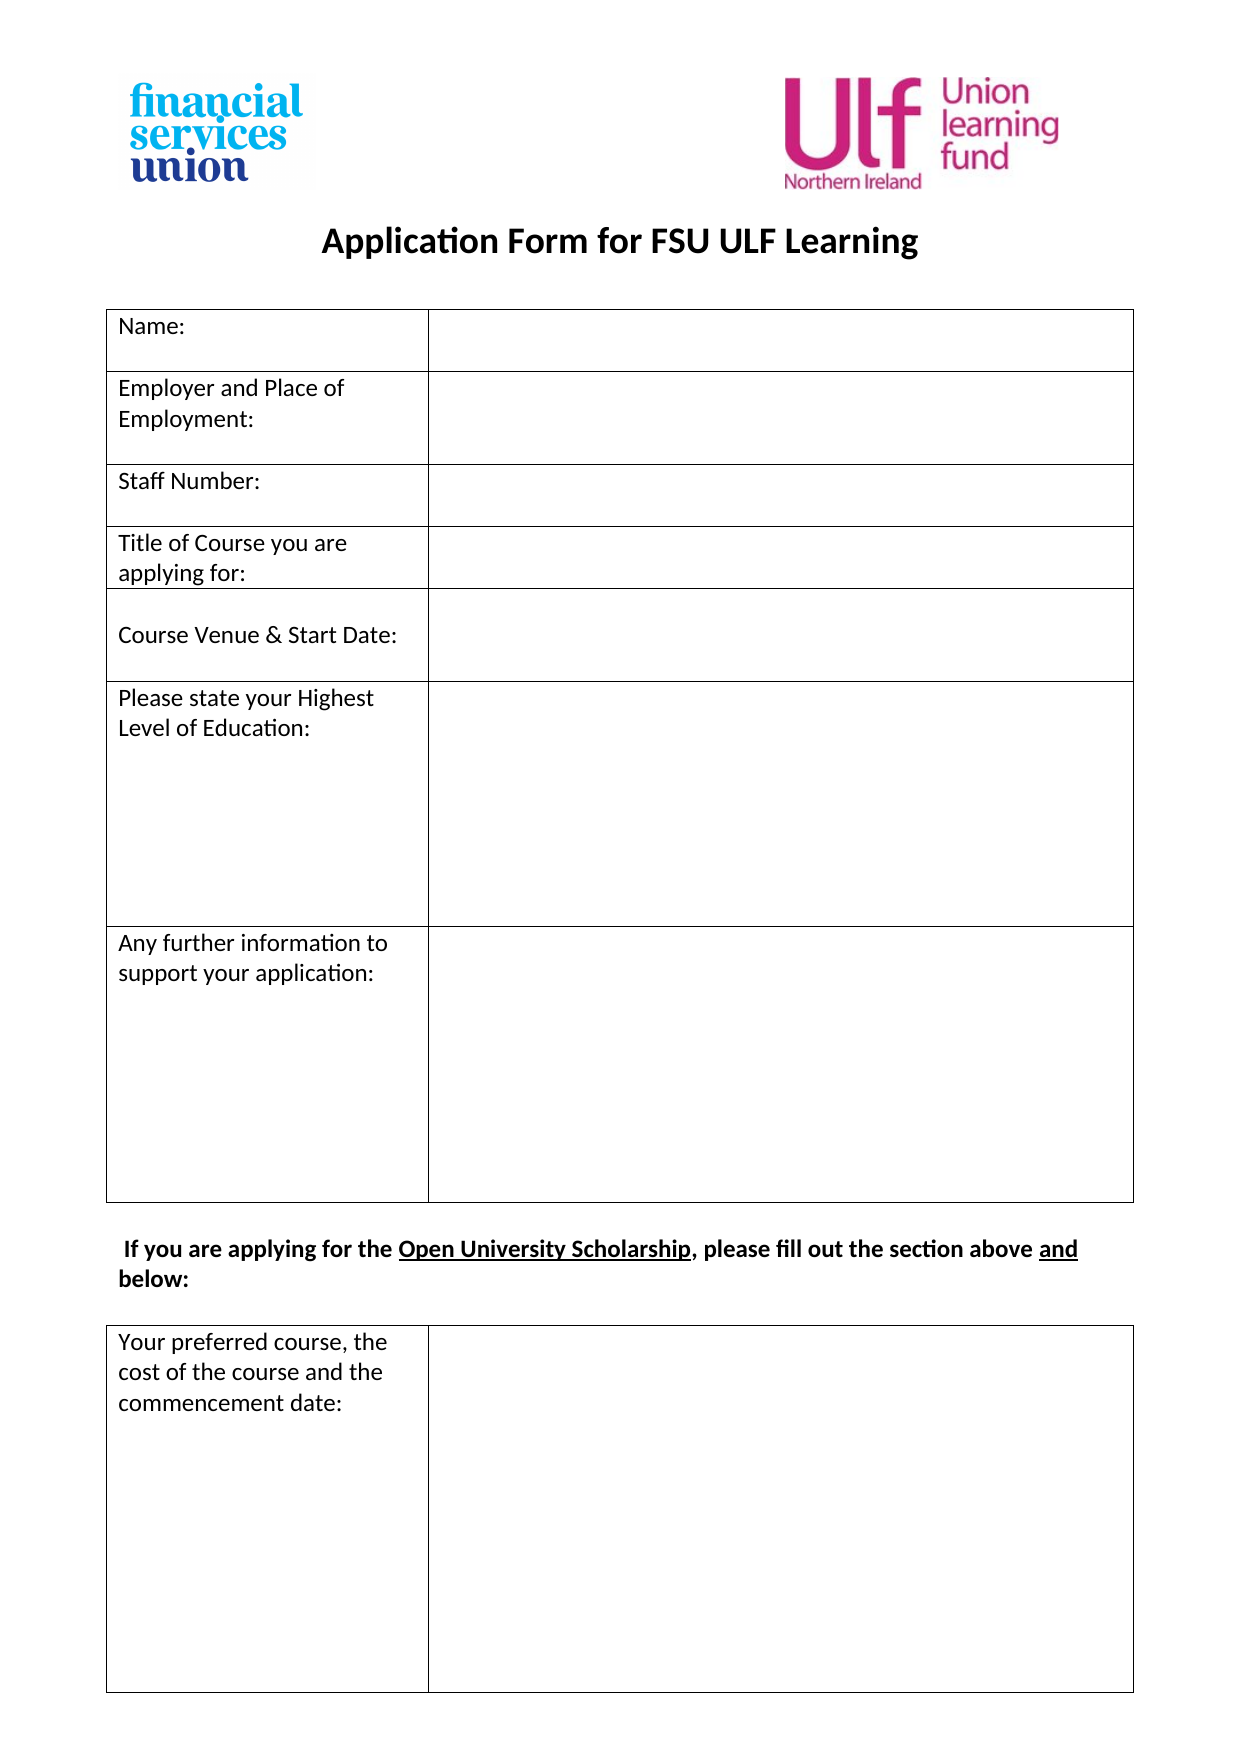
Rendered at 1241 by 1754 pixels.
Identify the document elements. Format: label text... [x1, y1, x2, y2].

table_cell [429, 682, 1133, 926]
table_header Your preferred course, the cost of the course and the commencement date: [107, 1326, 428, 1692]
table_cell Employer and Place of Employment: [107, 372, 428, 464]
table_header [429, 310, 1133, 371]
table_header Name: [107, 310, 428, 371]
text If you are applying for the Open University Scholarship, please fill out the section above and below: [118, 1233, 1122, 1294]
picture [785, 77, 1059, 190]
table_cell [429, 465, 1133, 526]
table_cell [429, 372, 1133, 464]
table_cell [429, 927, 1133, 1202]
text Application Form for FSU ULF Learning [118, 217, 1122, 263]
picture [118, 73, 317, 190]
table_cell [429, 589, 1133, 681]
table_header [429, 1326, 1133, 1692]
table_cell Course Venue & Start Date: [107, 589, 428, 681]
table_cell [429, 527, 1133, 588]
table_cell Any further information to support your application: [107, 927, 428, 1202]
table_cell Please state your Highest Level of Education: [107, 682, 428, 926]
table_cell Staff Number: [107, 465, 428, 526]
table_cell Title of Course you are applying for: [107, 527, 428, 588]
